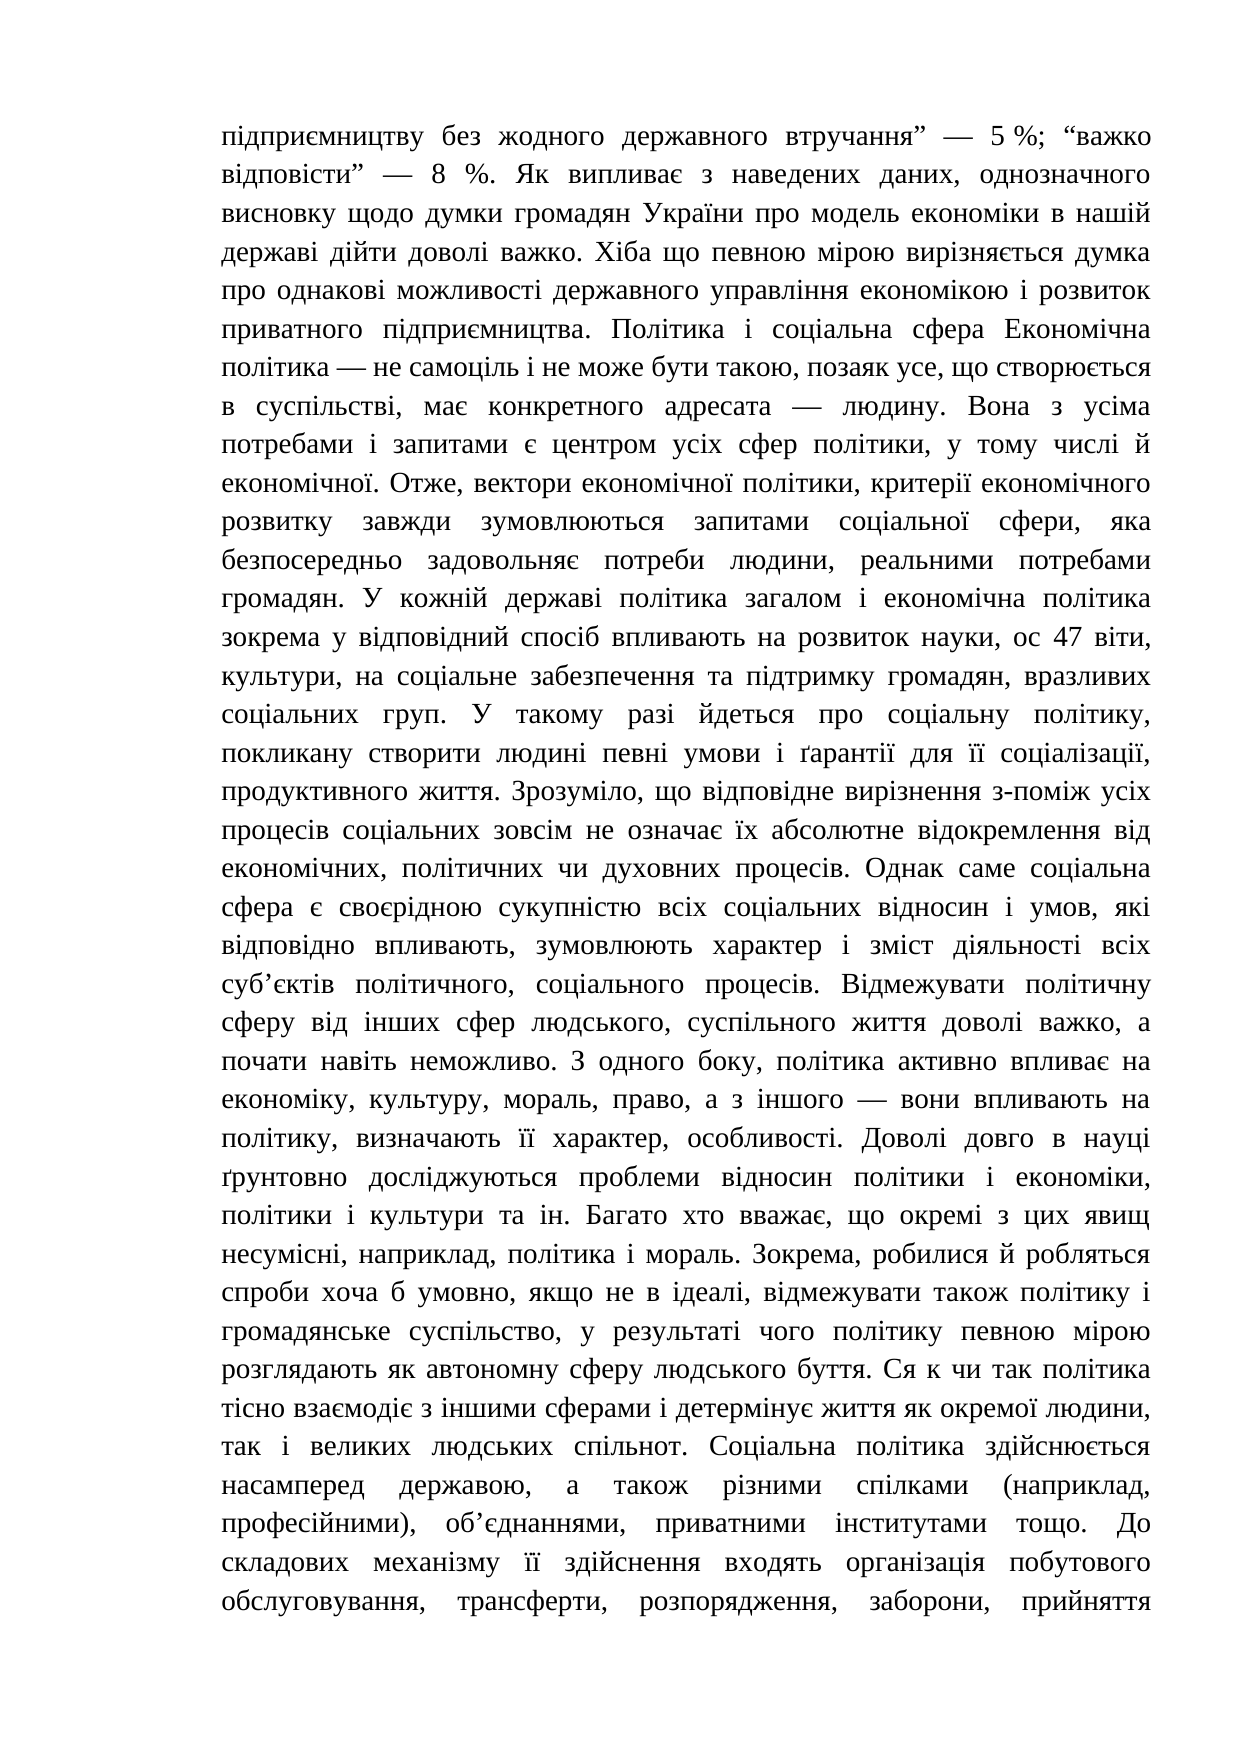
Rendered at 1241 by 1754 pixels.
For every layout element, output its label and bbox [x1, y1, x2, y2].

list [183, 118, 1152, 1616]
